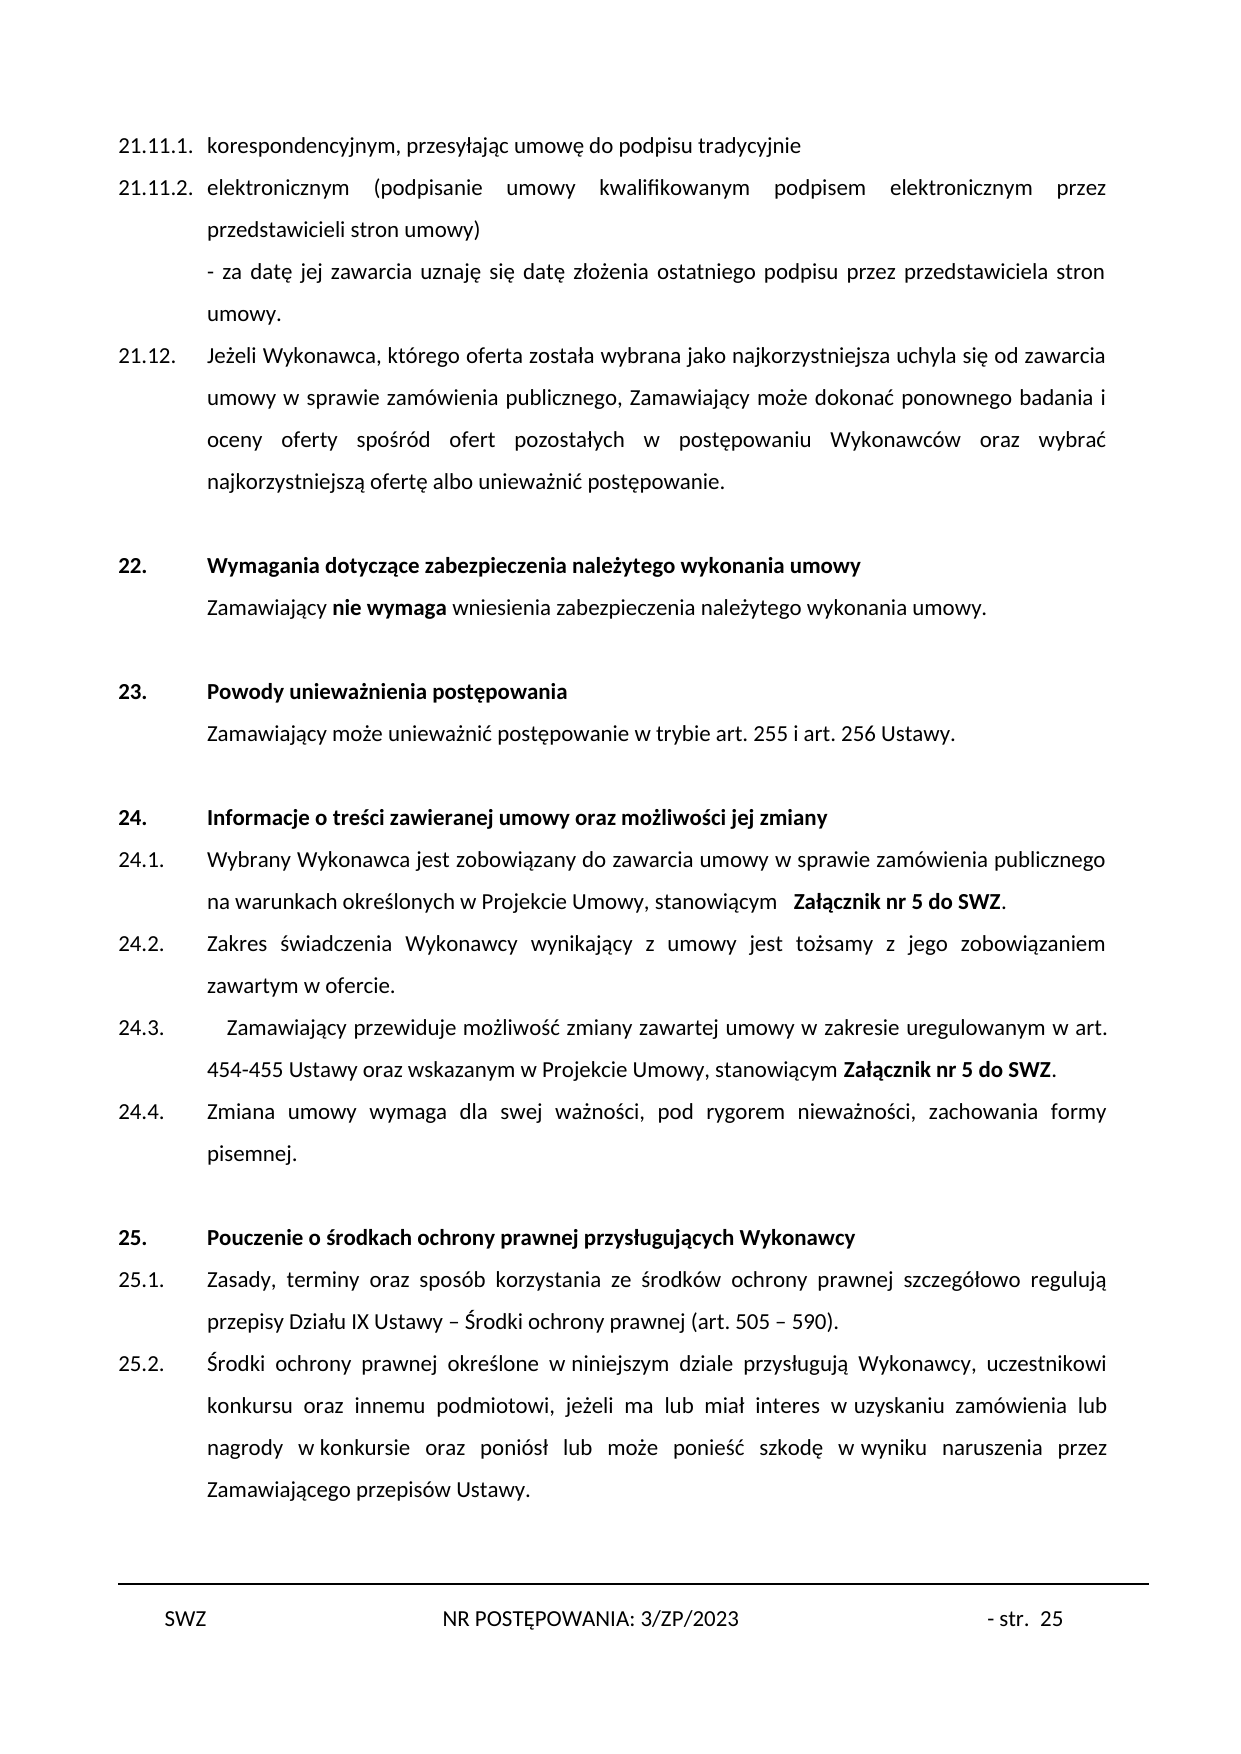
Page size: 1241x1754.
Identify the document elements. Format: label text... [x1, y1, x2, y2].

list Powody unieważnienia postępowania [118, 677, 1107, 705]
list Pouczenie o środkach ochrony prawnej przysługujących Wykonawcy [118, 1223, 1107, 1251]
list Informacje o treści zawieranej umowy oraz możliwości jej zmiany [118, 803, 1107, 831]
text 21.11.2. elektronicznym (podpisanie umowy kwalifikowanym podpisem elektronicznym przez przedstawicieli stron umowy) [118, 173, 1107, 243]
list Wybrany Wykonawca jest zobowiązany do zawarcia umowy w sprawie zamówienia publicznego na warunkach określonych w Projekcie Umowy, stanowiącym Załącznik nr 5 do SWZ. [118, 845, 1107, 915]
text 21.11.1. korespondencyjnym, przesyłając umowę do podpisu tradycyjnie [118, 131, 1107, 159]
text Zamawiający może unieważnić postępowanie w trybie art. 255 i art. 256 Ustawy. [207, 719, 1107, 747]
list Wymagania dotyczące zabezpieczenia należytego wykonania umowy [118, 551, 1107, 579]
list Zmiana umowy wymaga dla swej ważności, pod rygorem nieważności, zachowania formy pisemnej. [118, 1097, 1107, 1167]
list Jeżeli Wykonawca, którego oferta została wybrana jako najkorzystniejsza uchyla się od zawarcia umowy w sprawie zamówienia publicznego, Zamawiający może dokonać ponownego badania i oceny oferty spośród ofert pozostałych w postępowaniu Wykonawców oraz wybrać najkorzystniejszą ofertę albo unieważnić postępowanie. [118, 341, 1107, 495]
list Zasady, terminy oraz sposób korzystania ze środków ochrony prawnej szczegółowo regulują przepisy Działu IX Ustawy – Środki ochrony prawnej (art. 505 – 590). [118, 1265, 1107, 1335]
list Zamawiający przewiduje możliwość zmiany zawartej umowy w zakresie uregulowanym w art. 454-455 Ustawy oraz wskazanym w Projekcie Umowy, stanowiącym Załącznik nr 5 do SWZ. [118, 1013, 1107, 1083]
list Zakres świadczenia Wykonawcy wynikający z umowy jest tożsamy z jego zobowiązaniem zawartym w ofercie. [118, 929, 1107, 999]
text - za datę jej zawarcia uznaję się datę złożenia ostatniego podpisu przez przedstawiciela stron umowy. [207, 257, 1107, 327]
list Środki ochrony prawnej określone w niniejszym dziale przysługują Wykonawcy, uczestnikowi konkursu oraz innemu podmiotowi, jeżeli ma lub miał interes w uzyskaniu zamówienia lub nagrody w konkursie oraz poniósł lub może ponieść szkodę w wyniku naruszenia przez Zamawiającego przepisów Ustawy. [118, 1349, 1107, 1503]
text Zamawiający nie wymaga wniesienia zabezpieczenia należytego wykonania umowy. [207, 593, 1107, 621]
